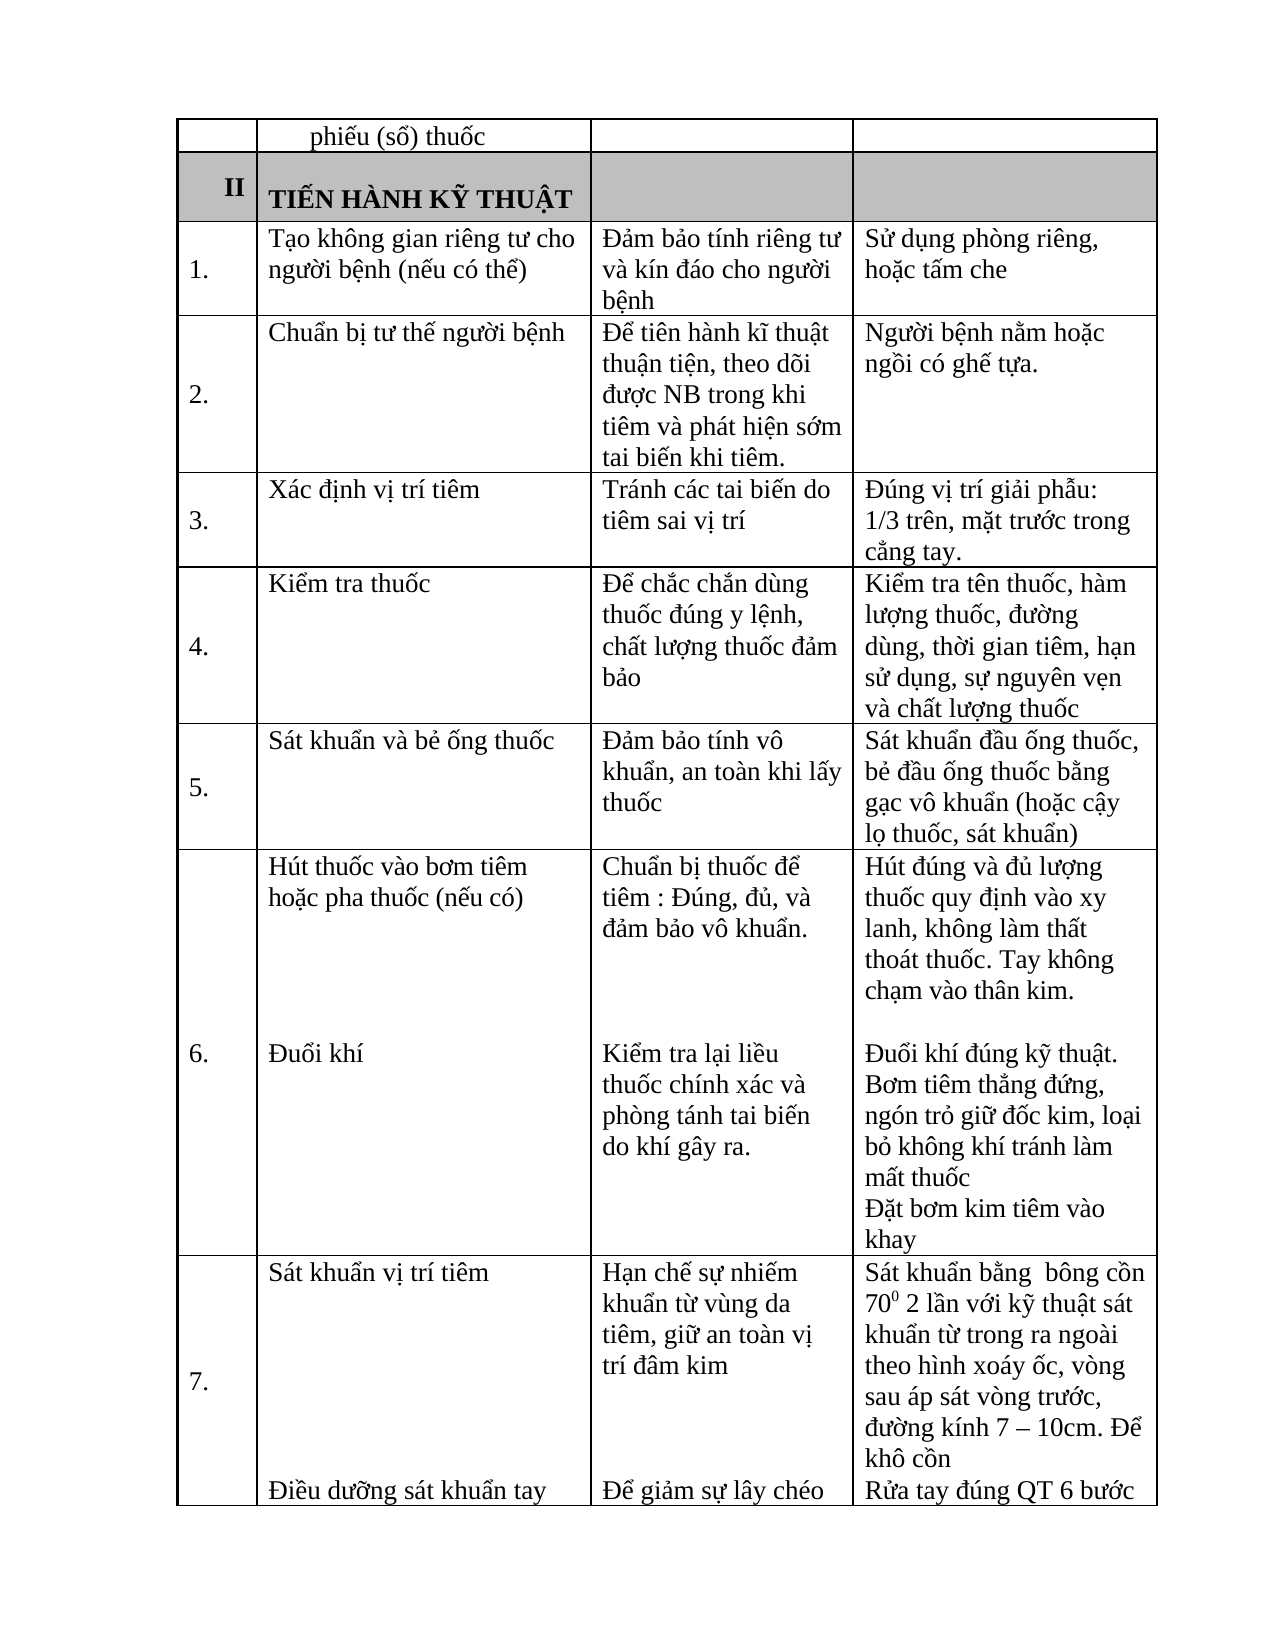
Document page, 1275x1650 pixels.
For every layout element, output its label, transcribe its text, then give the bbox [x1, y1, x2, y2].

table_cell 6. [179, 850, 256, 1255]
table_cell II [179, 153, 256, 221]
table_cell Kiểm tra thuốc [258, 568, 590, 723]
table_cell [592, 120, 852, 151]
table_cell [854, 120, 1156, 151]
table_cell 1. [179, 222, 256, 315]
table_cell Sát khuẩn đầu ống thuốc, bẻ đầu ống thuốc bằng gạc vô khuẩn (hoặc cậy lọ thuốc, sát khuẩn) [854, 724, 1156, 849]
table_cell Sử dụng phòng riêng, hoặc tấm che [854, 222, 1156, 315]
table_cell Đảm bảo tính riêng tư và kín đáo cho người bệnh [592, 222, 852, 315]
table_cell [258, 120, 590, 151]
table_cell Chuẩn bị thuốc để tiêm : Đúng, đủ, và đảm bảo vô khuẩn. Kiểm tra lại liều thuốc chính xác và phòng tánh tai biến do khí gây ra. [592, 850, 852, 1255]
table_cell Hút đúng và đủ lượng thuốc quy định vào xy lanh, không làm thất thoát thuốc. Tay không chạm vào thân kim. Đuổi khí đúng kỹ thuật. Bơm tiêm thẳng đứng, ngón trỏ giữ đốc kim, loại bỏ không khí tránh làm mất thuốc Đặt bơm kim tiêm vào khay [854, 850, 1156, 1255]
table_cell 5. [179, 724, 256, 849]
table_cell Đảm bảo tính vô khuẩn, an toàn khi lấy thuốc [592, 724, 852, 849]
table_cell Để chắc chắn dùng thuốc đúng y lệnh, chất lượng thuốc đảm bảo [592, 568, 852, 723]
table_cell Sát khuẩn vị trí tiêm Điều dưỡng sát khuẩn tay [258, 1256, 590, 1505]
table_cell Tạo không gian riêng tư cho người bệnh (nếu có thể) [258, 222, 590, 315]
table_cell Đúng vị trí giải phẫu: 1/3 trên, mặt trước trong cẳng tay. [854, 473, 1156, 566]
table_cell 4. [179, 568, 256, 723]
table_cell [854, 153, 1156, 221]
table_cell 3 [179, 120, 256, 151]
table_cell Để tiên hành kĩ thuật thuận tiện, theo dõi được NB trong khi tiêm và phát hiện sớm tai biến khi tiêm. [592, 316, 852, 472]
table_cell Kiểm tra tên thuốc, hàm lượng thuốc, đường dùng, thời gian tiêm, hạn sử dụng, sự nguyên vẹn và chất lượng thuốc [854, 568, 1156, 723]
table_cell Chuẩn bị tư thế người bệnh [258, 316, 590, 472]
table_cell TIẾN HÀNH KỸ THUẬT [258, 153, 590, 221]
table_cell Hút thuốc vào bơm tiêm hoặc pha thuốc (nếu có) Đuổi khí [258, 850, 590, 1255]
table_cell Sát khuẩn và bẻ ống thuốc [258, 724, 590, 849]
table_cell [592, 153, 852, 221]
table_cell Hạn chế sự nhiếm khuẩn từ vùng da tiêm, giữ an toàn vị trí đâm kim Để giảm sự lây chéo [592, 1256, 852, 1505]
table_cell 7. [179, 1256, 256, 1505]
table_cell 3. [179, 473, 256, 566]
table_cell Tránh các tai biến do tiêm sai vị trí [592, 473, 852, 566]
table_cell Sát khuẩn bằng bông cồn 700 2 lần với kỹ thuật sát khuẩn từ trong ra ngoài theo hình xoáy ốc, vòng sau áp sát vòng trước, đường kính 7 – 10cm. Để khô cồn Rửa tay đúng QT 6 bước [854, 1256, 1156, 1505]
table_cell Xác định vị trí tiêm [258, 473, 590, 566]
table_cell Người bệnh nằm hoặc ngồi có ghế tựa. [854, 316, 1156, 472]
table_cell 2. [179, 316, 256, 472]
